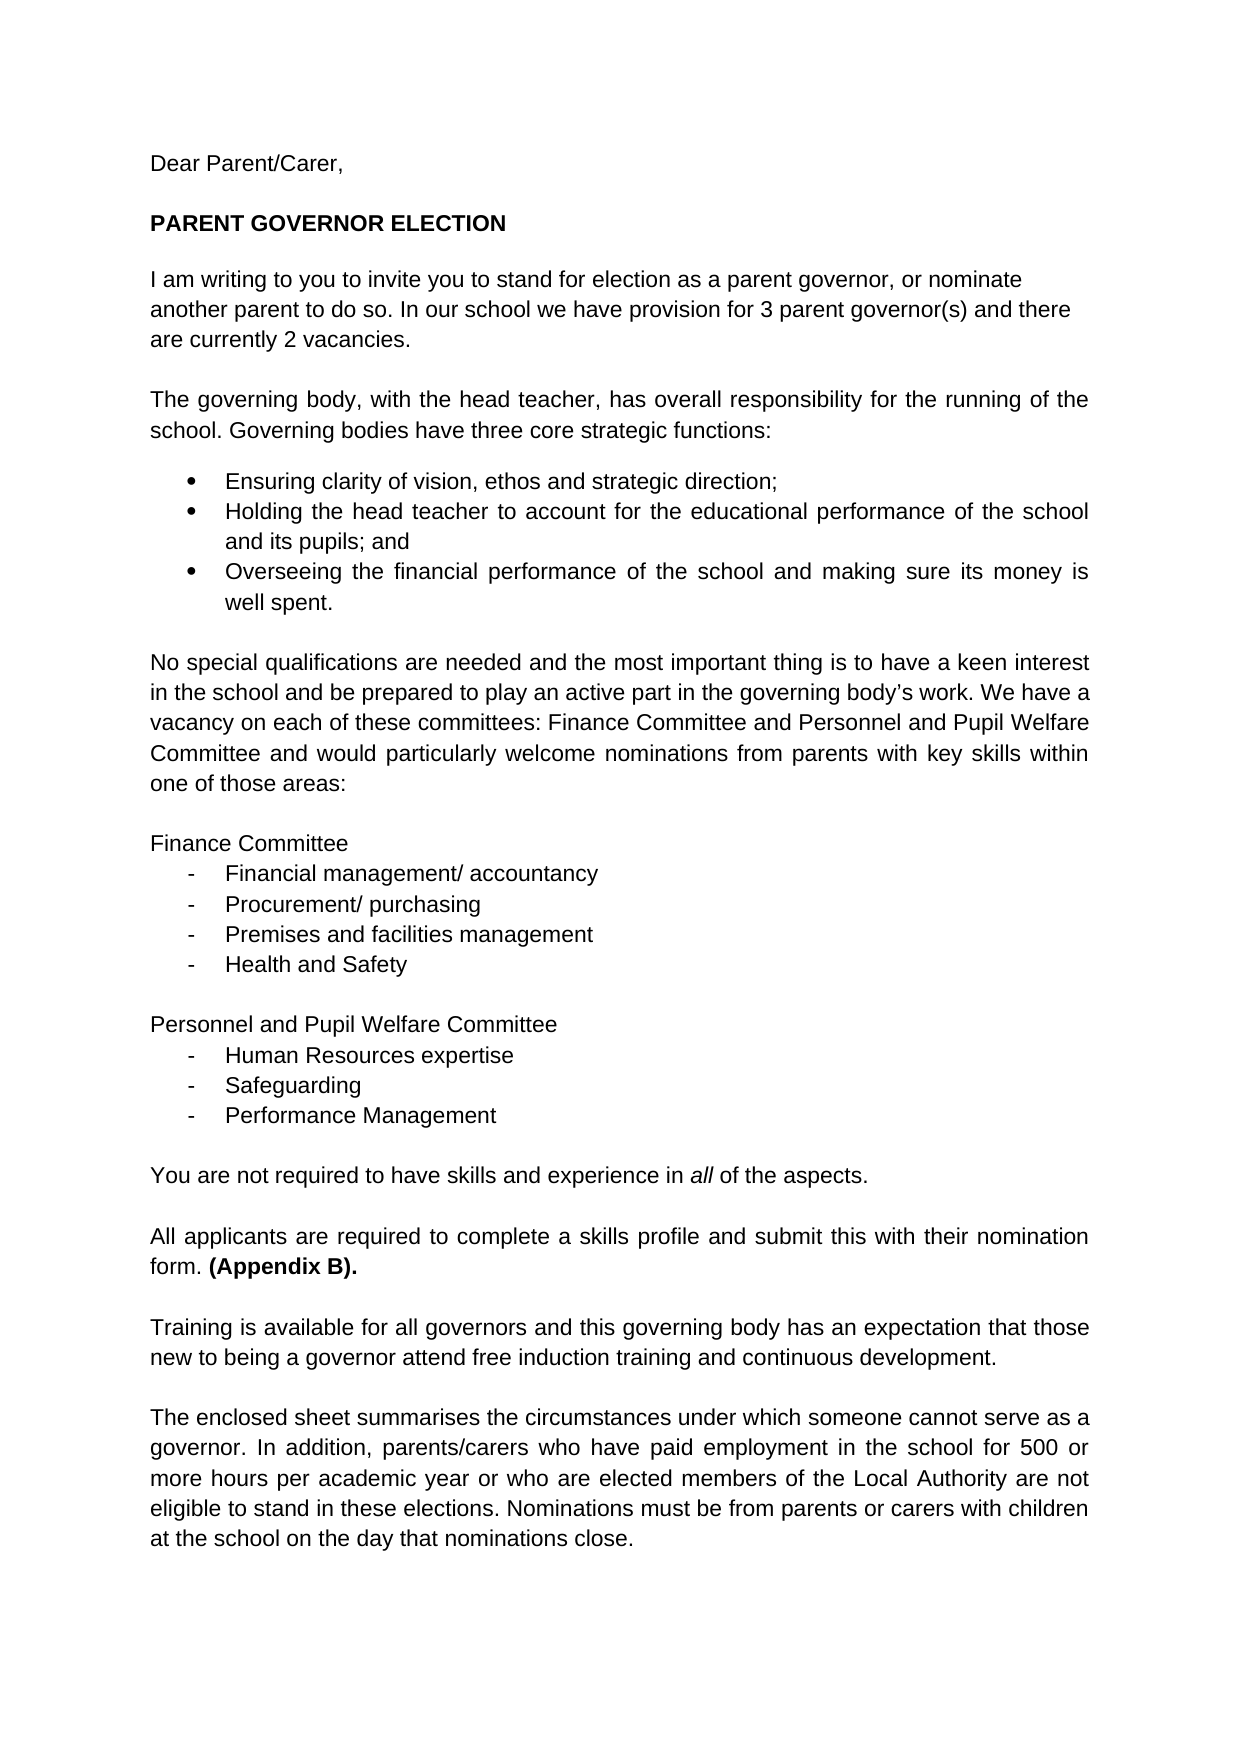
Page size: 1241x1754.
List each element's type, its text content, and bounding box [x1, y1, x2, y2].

list Ensuring clarity of vision, ethos and strategic direction; [187, 468, 1090, 494]
text PARENT GOVERNOR ELECTION [150, 210, 1090, 237]
text All applicants are required to complete a skills profile and submit this with their nomination form. (Appendix B). [150, 1223, 1090, 1279]
list Human Resources expertise [187, 1042, 1090, 1068]
text No special qualifications are needed and the most important thing is to have a keen interest in the school and be prepared to play an active part in the governing body’s work. We have a vacancy on each of these committees: Finance Committee and Personnel and Pupil Welfare Committee and would particularly welcome nominations from parents with key skills within one of those areas: [150, 649, 1090, 796]
list Overseeing the financial performance of the school and making sure its money is well spent. [187, 558, 1090, 615]
text Finance Committee [150, 830, 1090, 857]
text Personnel and Pupil Welfare Committee [150, 1011, 1090, 1038]
text I am writing to you to invite you to stand for election as a parent governor, or nominate another parent to do so. In our school we have provision for 3 parent governor(s) and there are currently 2 vacancies. [150, 266, 1090, 352]
list Financial management/ accountancy [187, 860, 1090, 887]
text The enclosed sheet summarises the circumstances under which someone cannot serve as a governor. In addition, parents/carers who have paid employment in the school for 500 or more hours per academic year or who are elected members of the Local Authority are not eligible to stand in these elections. Nominations must be from parents or carers with children at the school on the day that nominations close. [150, 1404, 1090, 1551]
list Holding the head teacher to account for the educational performance of the school and its pupils; and [187, 498, 1090, 554]
text Training is available for all governors and this governing body has an expectation that those new to being a governor attend free induction training and continuous development. [150, 1313, 1090, 1370]
list Safeguarding [187, 1072, 1090, 1098]
list Premises and facilities management [187, 921, 1090, 947]
list Performance Management [187, 1102, 1090, 1128]
text You are not required to have skills and experience in all of the aspects. [150, 1162, 1090, 1189]
text The governing body, with the head teacher, has overall responsibility for the running of the school. Governing bodies have three core strategic functions: [150, 386, 1090, 443]
list Health and Safety [187, 951, 1090, 977]
list Procurement/ purchasing [187, 891, 1090, 917]
text Dear Parent/Carer, [150, 150, 1090, 176]
